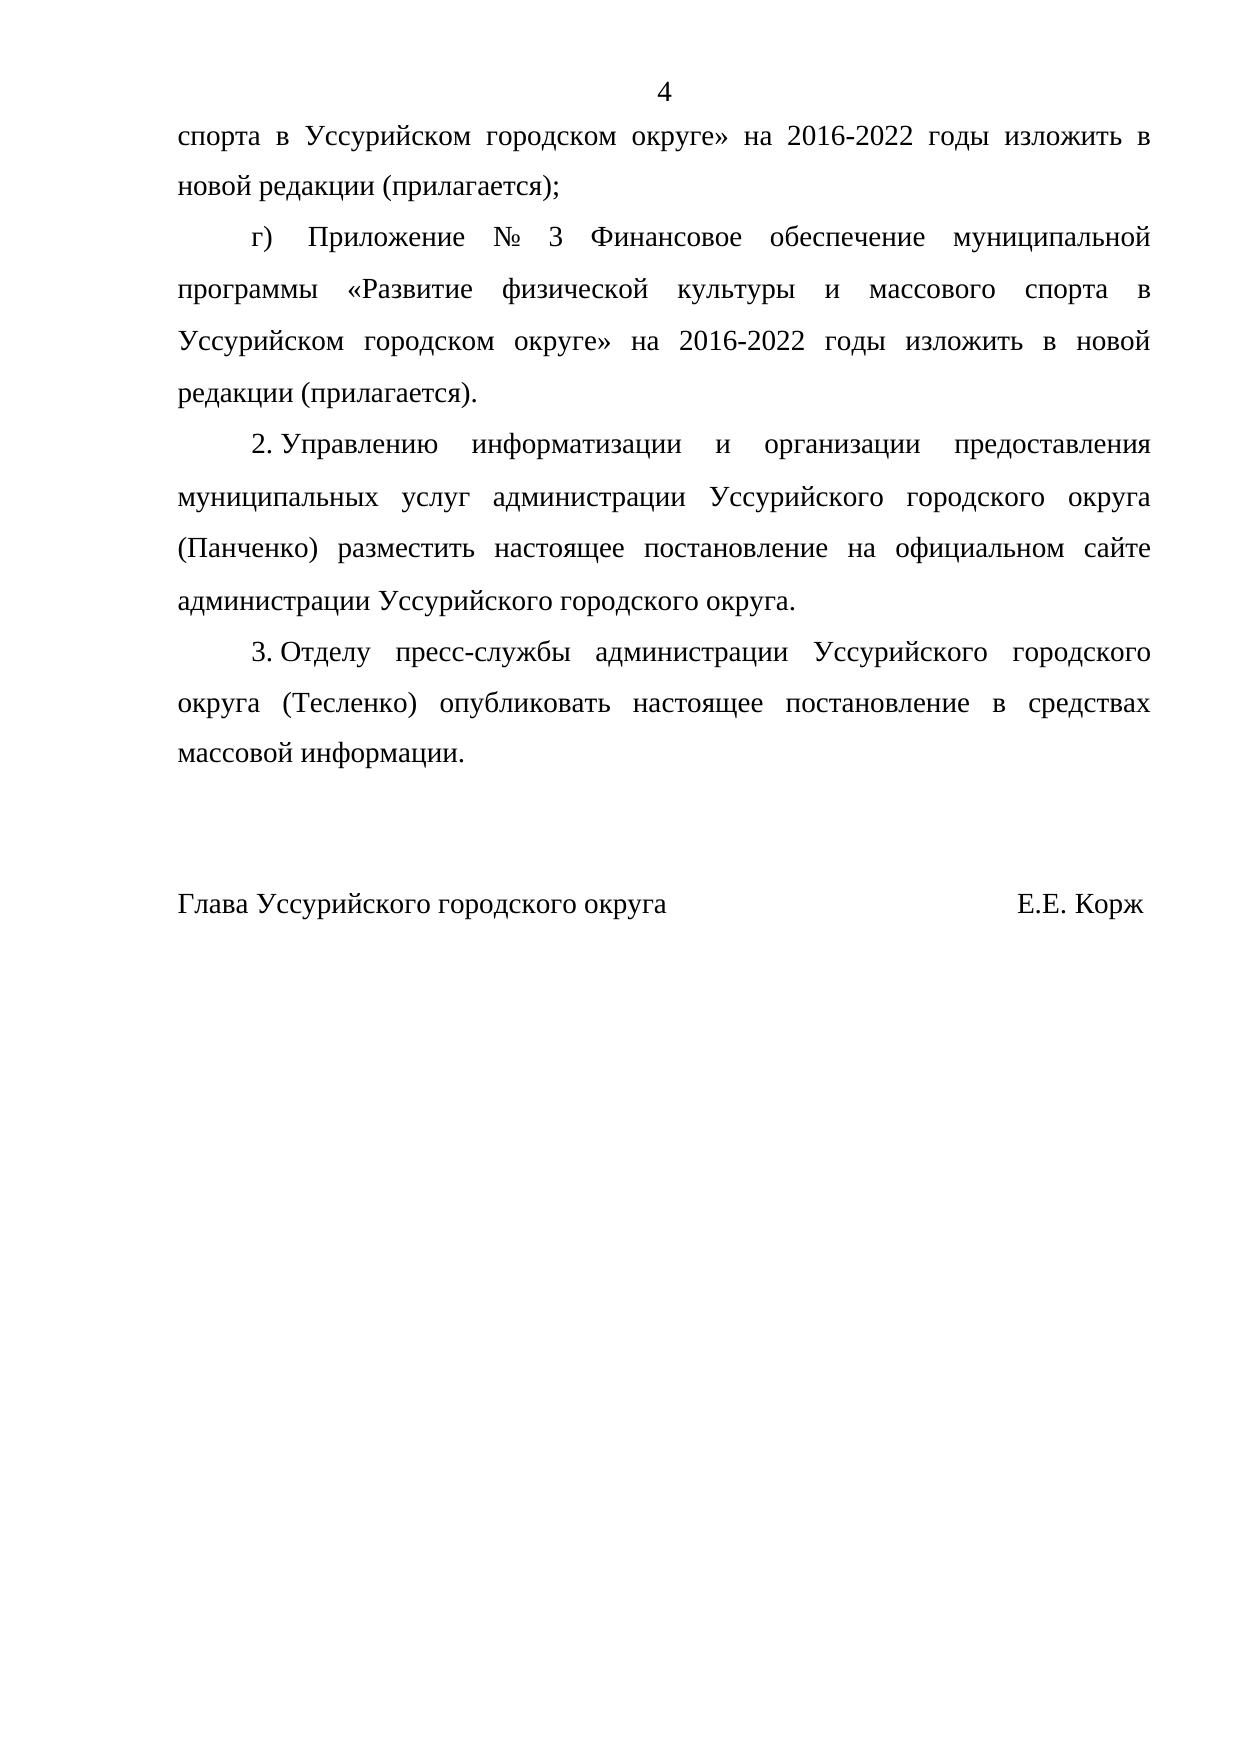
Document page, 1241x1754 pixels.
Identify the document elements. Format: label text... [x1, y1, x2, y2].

text 2. Управлению информатизации и организации предоставления муниципальных услуг администрации Уссурийского городского округа (Панченко) разместить настоящее постановление на официальном сайте администрации Уссурийского городского округа. [177, 427, 1152, 616]
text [177, 118, 1152, 202]
text г) Приложение № 3 Финансовое обеспечение муниципальной программы «Развитие физической культуры и массового спорта в Уссурийском городском округе» на 2016-2022 годы изложить в новой редакции (прилагается). [177, 219, 1152, 408]
text Глава Уссурийского городского округа Е.Е. Корж [177, 886, 1152, 920]
text 3. Отделу пресс-службы администрации Уссурийского городского округа (Тесленко) опубликовать настоящее постановление в средствах массовой информации. [177, 634, 1152, 769]
